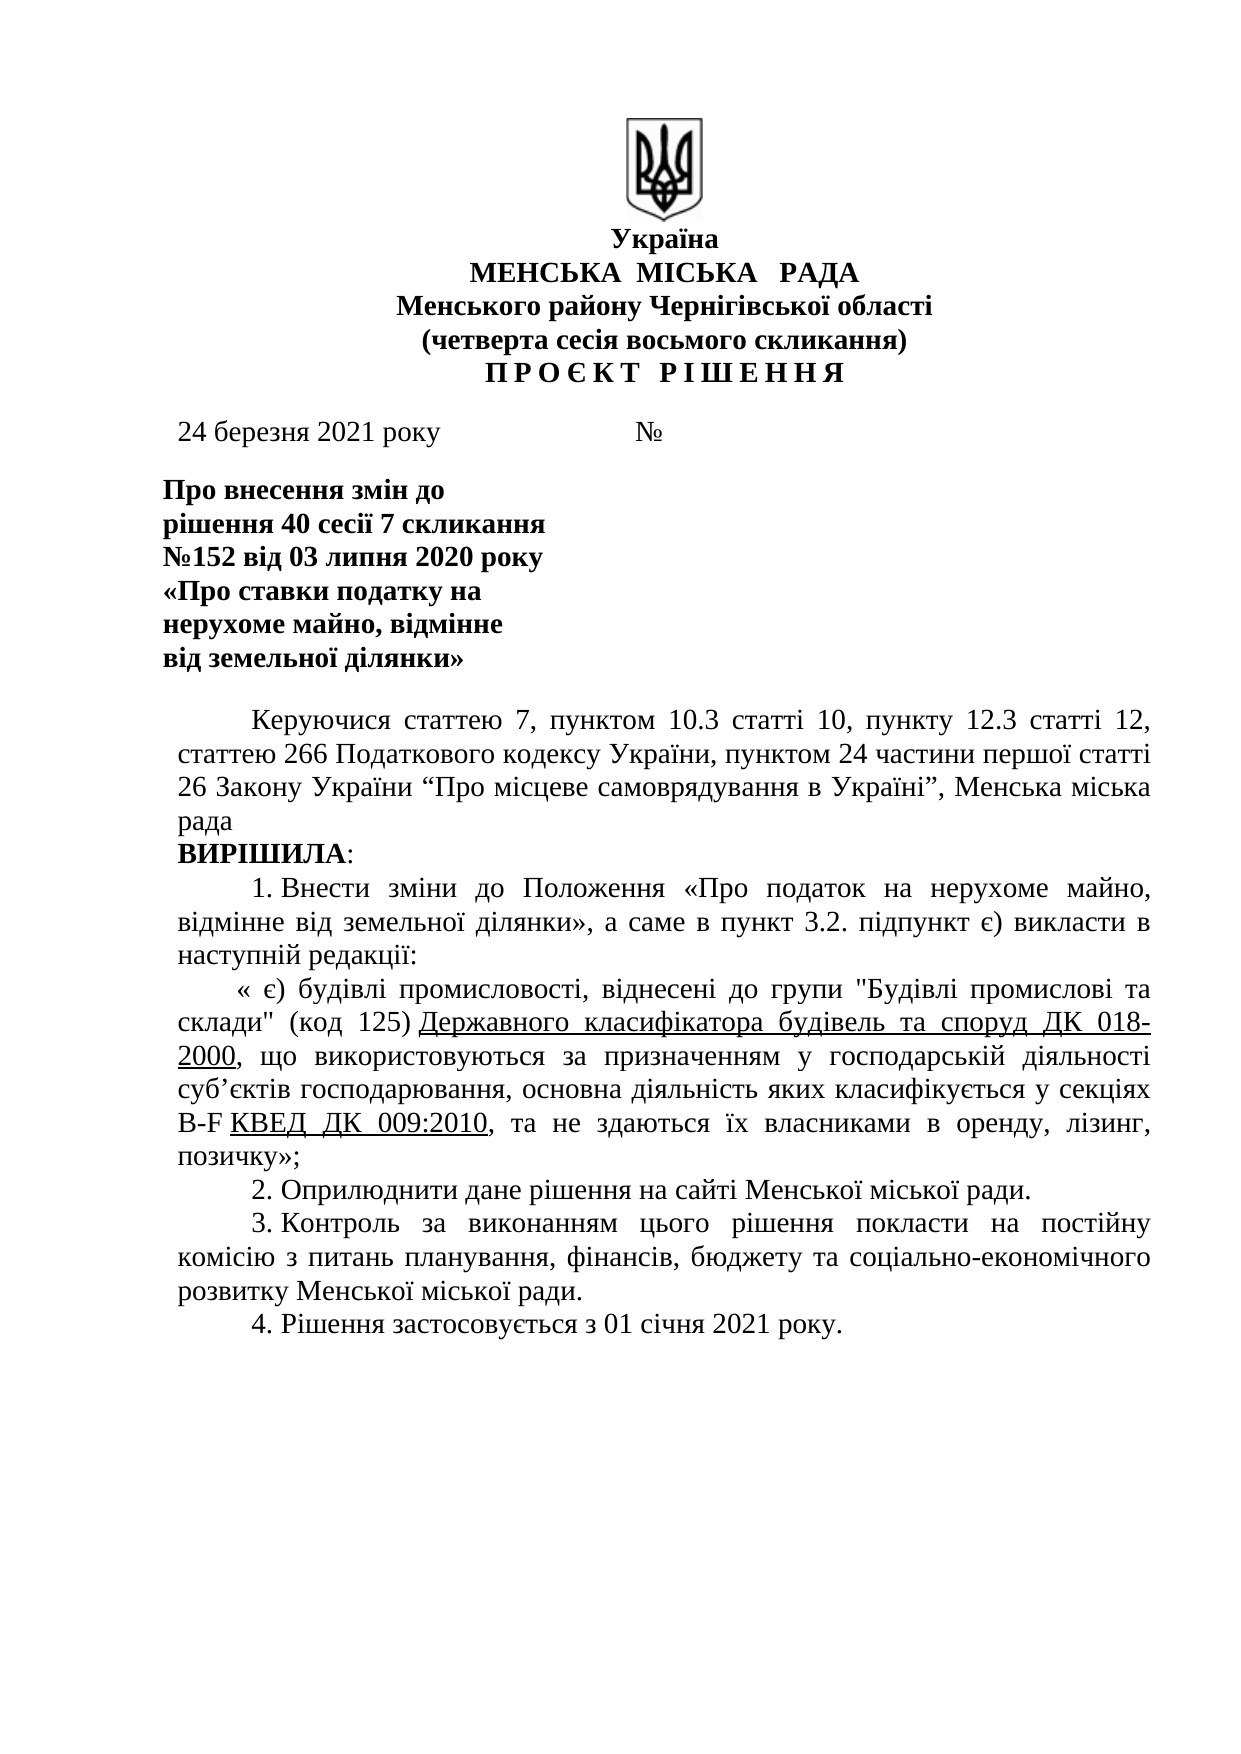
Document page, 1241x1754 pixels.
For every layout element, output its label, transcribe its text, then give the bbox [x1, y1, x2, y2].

text (четверта сесія восьмого скликання) [177, 322, 1152, 355]
text Україна [177, 221, 1152, 255]
list Рішення застосовується з 01 січня 2021 року. [177, 1306, 1152, 1340]
text ПРОЄКТ РІШЕННЯ [177, 355, 1152, 389]
list Внести зміни до Положення «Про податок на нерухоме майно, відмінне від земельної ділянки», а саме в пункт 3.2. підпункт є) викласти в наступній редакції: [177, 870, 1152, 971]
text Керуючися статтею 7, пунктом 10.3 статті 10, пункту 12.3 статті 12, статтею 266 Податкового кодексу України, пунктом 24 частини першої статті 26 Закону України “Про місцеве самоврядування в Україні”, Менська міська рада [177, 702, 1152, 837]
text 24 березня 2021 року № [177, 414, 1152, 447]
text « є) будівлі промисловості, віднесені до групи "Будівлі промислові та склади" (код 125) Державного класифікатора будівель та споруд ДК 018-2000, що використовуються за призначенням у господарській діяльності суб’єктів господарювання, основна діяльність яких класифікується у секціях B-F КВЕД ДК 009:2010, та не здаються їх власниками в оренду, лізинг, позичку»; [177, 1138, 1152, 1172]
text ВИРІШИЛА: [177, 837, 1152, 870]
picture [626, 118, 703, 222]
list Оприлюднити дане рішення на сайті Менської міської ради. [177, 1172, 1152, 1206]
text Про внесення змін до рішення 40 сесії 7 скликання №152 від 03 липня 2020 року «Про ставки податку на нерухоме майно, відмінне від земельної ділянки» [163, 472, 546, 674]
list Контроль за виконанням цього рішення покласти на постійну комісію з питань планування, фінансів, бюджету та соціально-економічного розвитку Менської міської ради. [177, 1206, 1152, 1306]
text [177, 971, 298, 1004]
text МЕНСЬКА МІСЬКА РАДА [177, 255, 1152, 288]
subtitle Менського району Чернігівської області [177, 288, 1152, 322]
